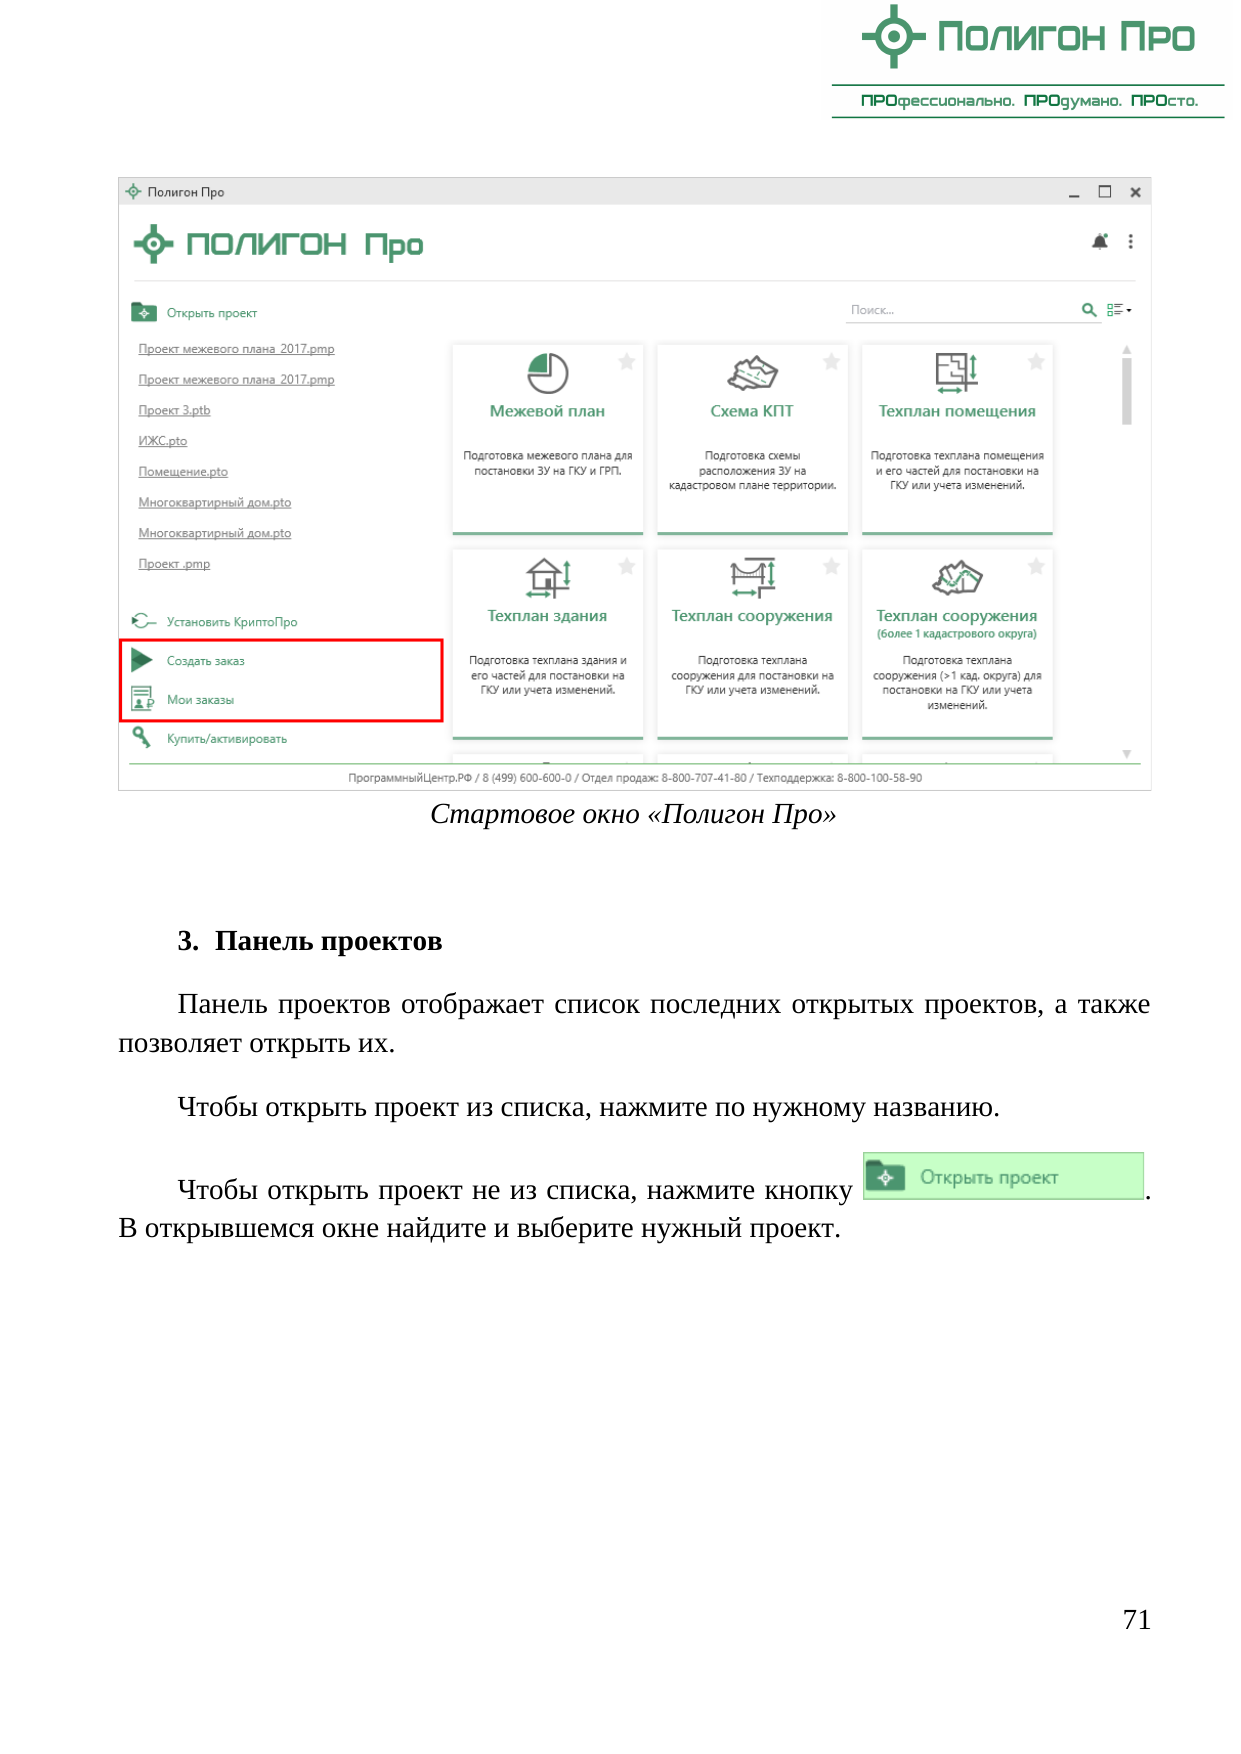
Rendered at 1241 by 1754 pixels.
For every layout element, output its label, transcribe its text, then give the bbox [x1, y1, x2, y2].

picture [118, 177, 1152, 791]
text Чтобы открыть проект не из списка, нажмите кнопку . В открывшемся окне найдите и выберите нужный проект. [118, 1152, 1152, 1244]
text Чтобы открыть проект из списка, нажмите по нужному названию. [118, 1089, 1152, 1122]
text Панель проектов отображает список последних открытых проектов, а также позволяет открыть их. [118, 987, 1152, 1059]
picture [863, 1152, 1145, 1200]
picture [820, 0, 1234, 120]
list Панель проектов [177, 923, 1152, 957]
list Стартовое окно «Полигон Про» [118, 791, 1152, 829]
